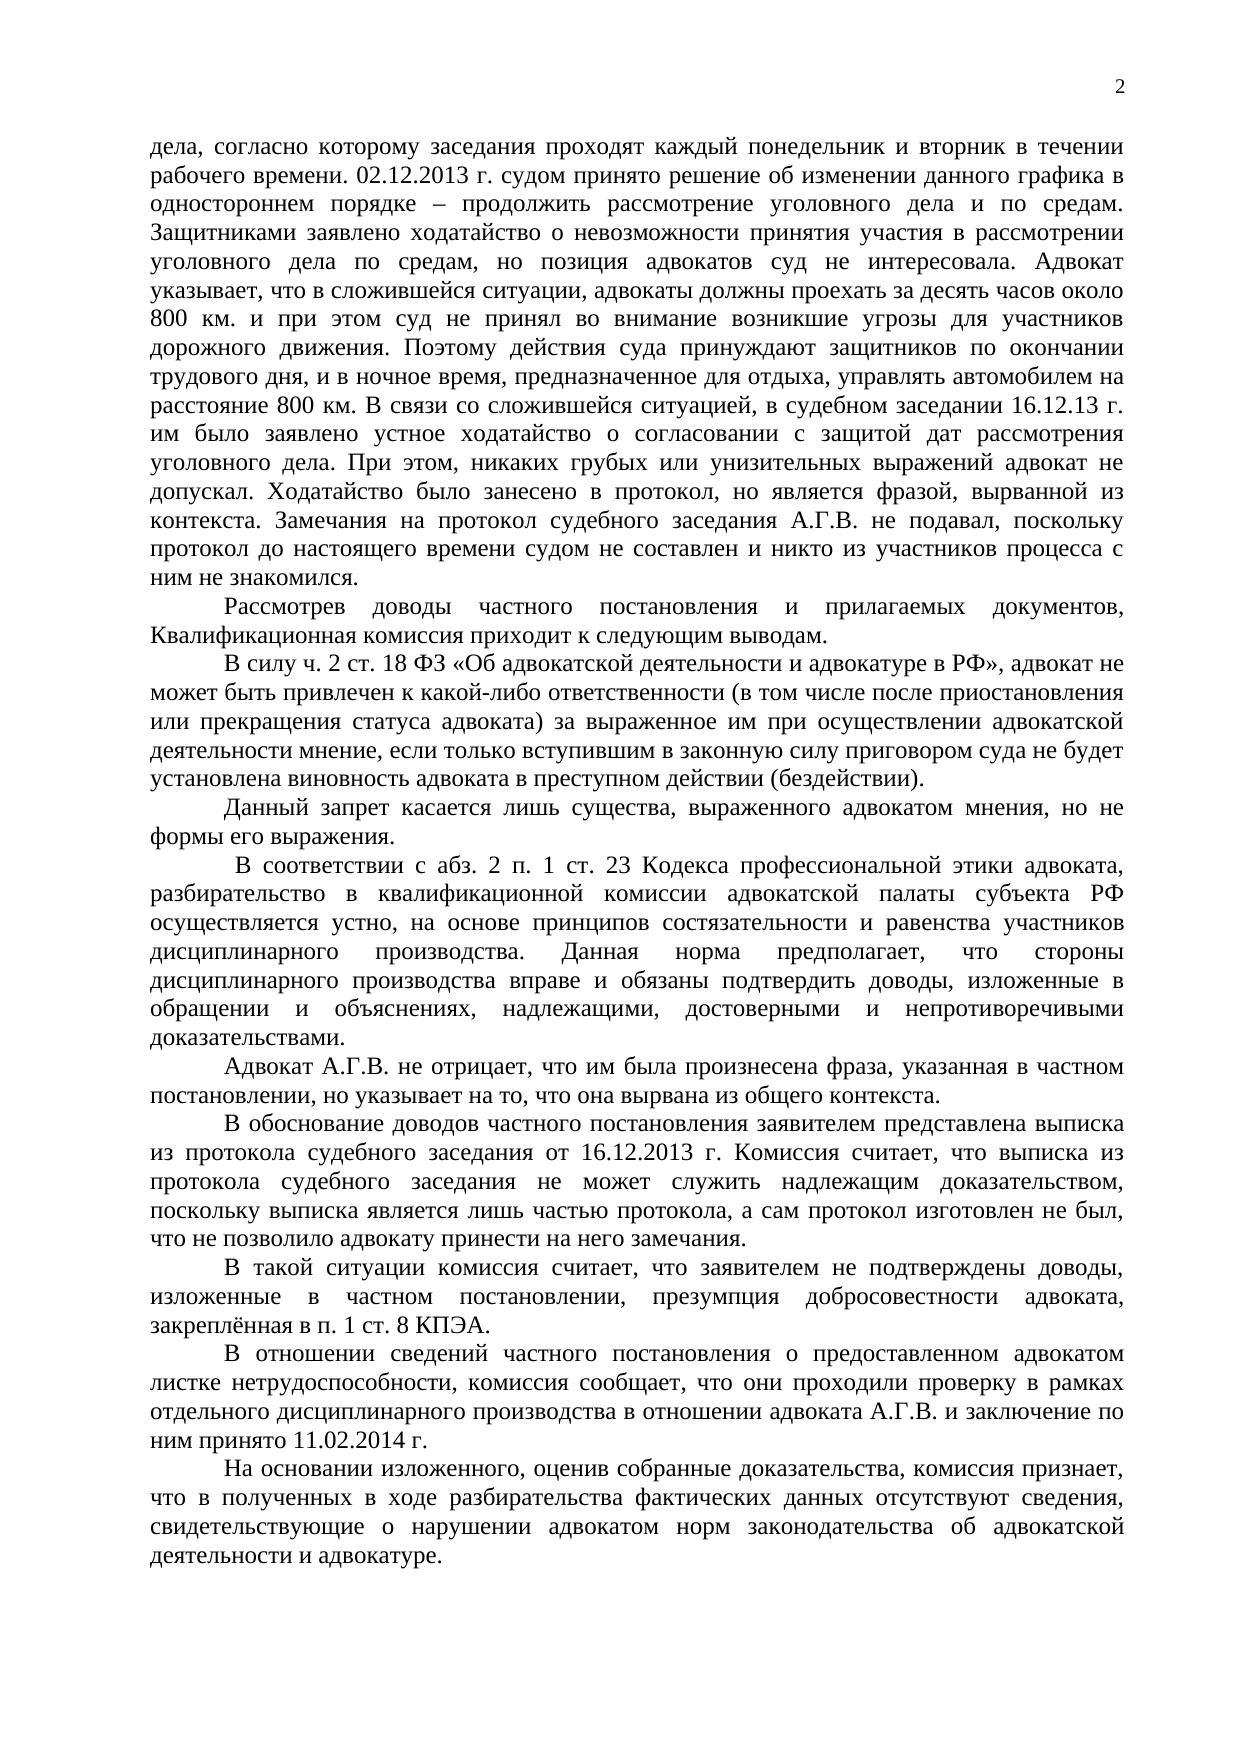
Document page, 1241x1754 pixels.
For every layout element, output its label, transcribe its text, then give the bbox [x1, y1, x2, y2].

text В отношении сведений частного постановления о предоставленном адвокатом листке нетрудоспособности, комиссия сообщает, что они проходили проверку в рамках отдельного дисциплинарного производства в отношении адвоката А.Г.В. и заключение по ним принято 11.02.2014 г. [150, 1338, 1125, 1453]
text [150, 131, 1125, 591]
text В силу ч. 2 ст. 18 ФЗ «Об адвокатской деятельности и адвокатуре в РФ», адвокат не может быть привлечен к какой-либо ответственности (в том числе после приостановления или прекращения статуса адвоката) за выраженное им при осуществлении адвокатской деятельности мнение, если только вступившим в законную силу приговором суда не будет установлена виновность адвоката в преступном действии (бездействии). [150, 648, 1125, 792]
text На основании изложенного, оценив собранные доказательства, комиссия признает, что в полученных в ходе разбирательства фактических данных отсутствуют сведения, свидетельствующие о нарушении адвокатом норм законодательства об адвокатской деятельности и адвокатуре. [150, 1453, 1125, 1568]
text В обоснование доводов частного постановления заявителем представлена выписка из протокола судебного заседания от 16.12.2013 г. Комиссия считает, что выписка из протокола судебного заседания не может служить надлежащим доказательством, поскольку выписка является лишь частью протокола, а сам протокол изготовлен не был, что не позволило адвокату принести на него замечания. [150, 1108, 1125, 1252]
text Данный запрет касается лишь существа, выраженного адвокатом мнения, но не формы его выражения. [150, 792, 1125, 850]
text В соответствии с абз. 2 п. 1 ст. 23 Кодекса профессиональной этики адвоката, разбирательство в квалификационной комиссии адвокатской палаты субъекта РФ осуществляется устно, на основе принципов состязательности и равенства участников дисциплинарного производства. Данная норма предполагает, что стороны дисциплинарного производства вправе и обязаны подтвердить доводы, изложенные в обращении и объяснениях, надлежащими, достоверными и непротиворечивыми доказательствами. [150, 850, 1125, 1051]
text Адвокат А.Г.В. не отрицает, что им была произнесена фраза, указанная в частном постановлении, но указывает на то, что она вырвана из общего контекста. [150, 1051, 1125, 1108]
text В такой ситуации комиссия считает, что заявителем не подтверждены доводы, изложенные в частном постановлении, презумпция добросовестности адвоката, закреплённая в п. 1 ст. 8 КПЭА. [150, 1252, 1125, 1338]
text Рассмотрев доводы частного постановления и прилагаемых документов, Квалификационная комиссия приходит к следующим выводам. [150, 591, 1125, 648]
